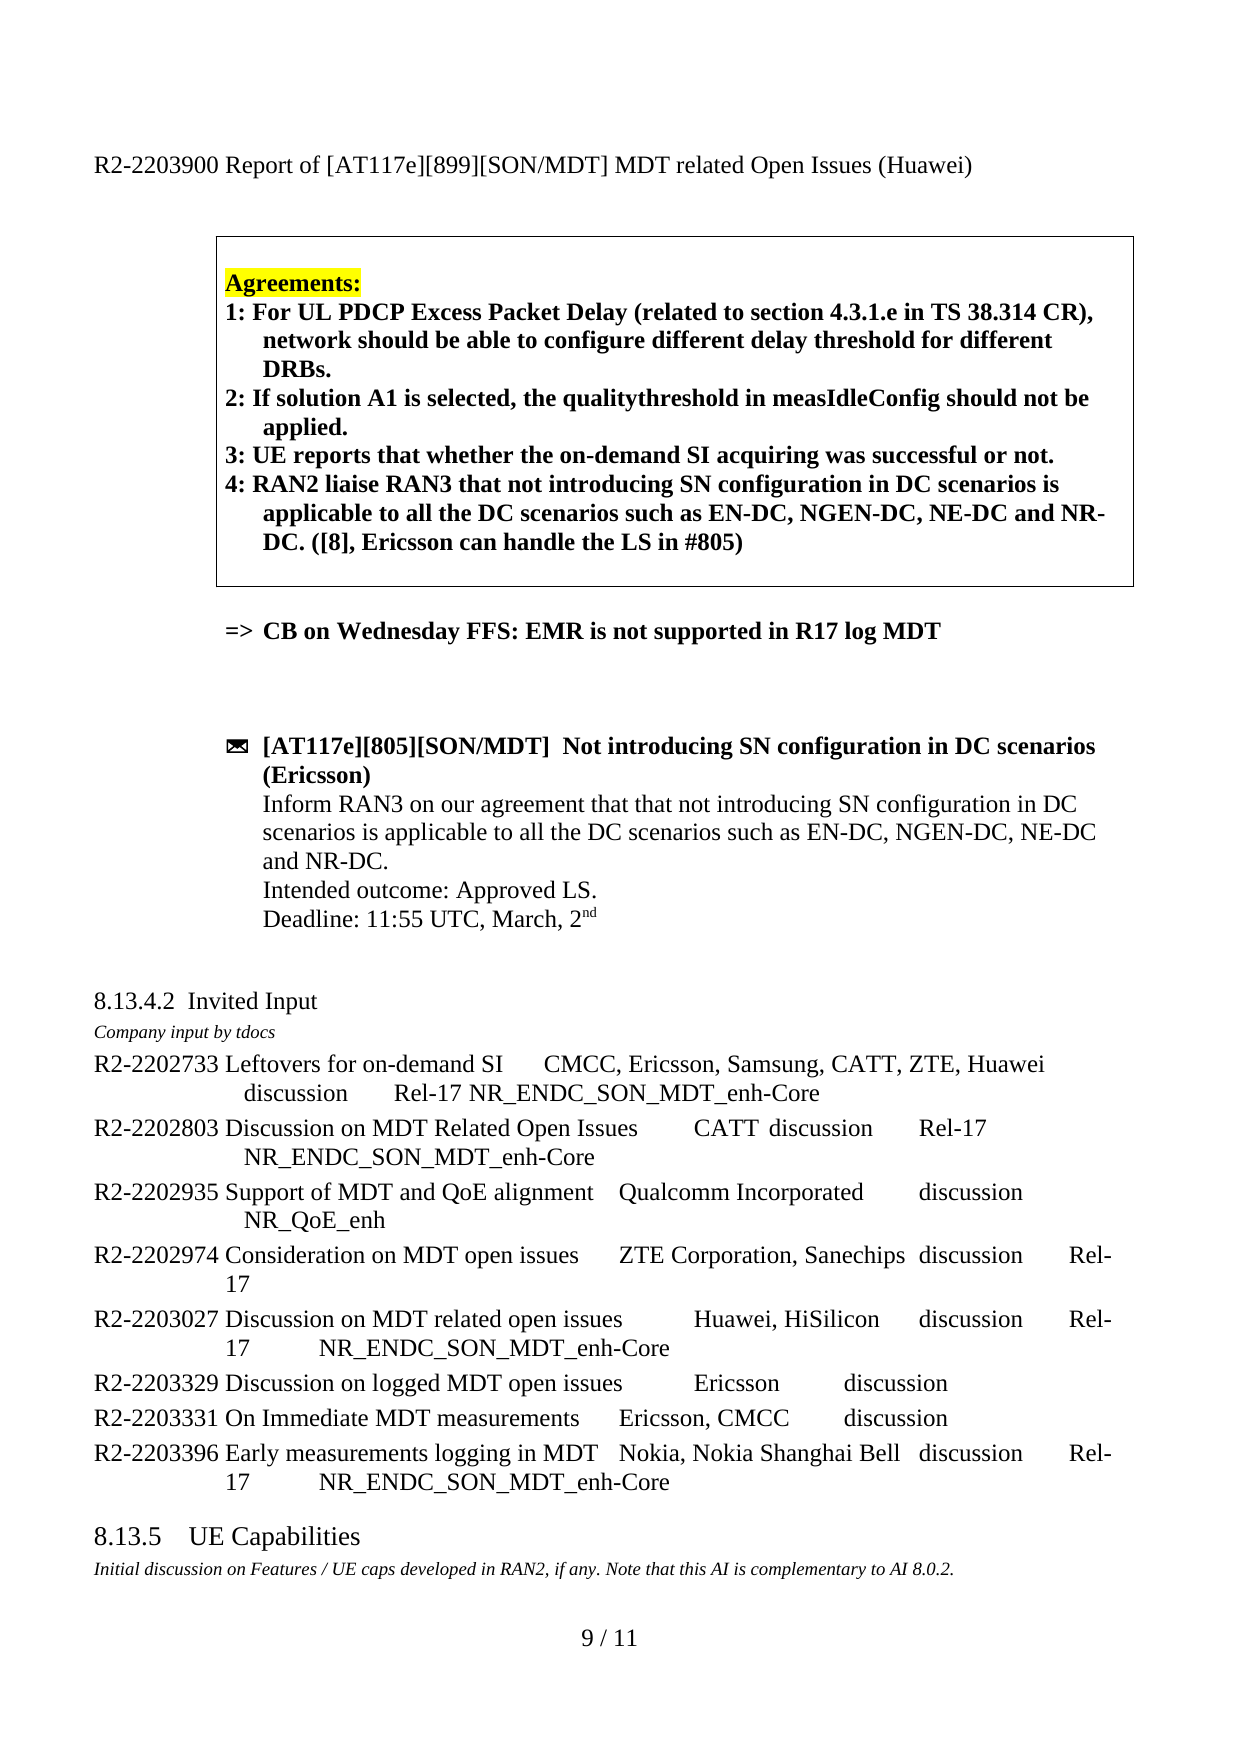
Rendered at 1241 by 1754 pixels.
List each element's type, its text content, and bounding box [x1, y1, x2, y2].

text 2: If solution A1 is selected, the qualitythreshold in measIdleConfig should not be applied. [217, 380, 1133, 437]
title R2-2203027 Discussion on MDT related open issues Huawei, HiSilicon discussion Rel-17 NR_ENDC_SON_MDT_enh-Core [94, 1304, 1125, 1362]
text 1: For UL PDCP Excess Packet Delay (related to section 4.3.1.e in TS 38.314 CR), network should be able to configure different delay threshold for different DRBs. [217, 294, 1133, 380]
text Agreements: [217, 265, 1133, 294]
text Intended outcome: Approved LS. [225, 875, 1125, 904]
title R2-2203396 Early measurements logging in MDT Nokia, Nokia Shanghai Bell discussion Rel-17 NR_ENDC_SON_MDT_enh-Core [94, 1438, 1125, 1495]
title R2-2202935 Support of MDT and QoE alignment Qualcomm Incorporated discussion NR_QoE_enh [94, 1177, 1125, 1234]
text Inform RAN3 on our agreement that that not introducing SN configuration in DC scenarios is applicable to all the DC scenarios such as EN-DC, NGEN-DC, NE-DC and NR-DC. [262, 789, 1125, 875]
subtitle 8.13.4.2 Invited Input [94, 986, 1125, 1015]
title R2-2202974 Consideration on MDT open issues ZTE Corporation, Sanechips discussion Rel-17 [94, 1240, 1125, 1298]
title R2-2202733 Leftovers for on-demand SI CMCC, Ericsson, Samsung, CATT, ZTE, Huawei discussion Rel-17 NR_ENDC_SON_MDT_enh-Core [94, 1049, 1125, 1107]
text => CB on Wednesday FFS: EMR is not supported in R17 log MDT [225, 616, 1125, 645]
title R2-2203331 On Immediate MDT measurements Ericsson, CMCC discussion [94, 1403, 1125, 1432]
text Initial discussion on Features / UE caps developed in RAN2, if any. Note that this AI is complementary to AI 8.0.2. [94, 1558, 1125, 1579]
subtitle 8.13.5 UE Capabilities [94, 1520, 1125, 1551]
title R2-2203900 Report of [AT117e][899][SON/MDT] MDT related Open Issues (Huawei) [94, 150, 1125, 179]
title R2-2202803 Discussion on MDT Related Open Issues CATT discussion Rel-17 NR_ENDC_SON_MDT_enh-Core [94, 1113, 1125, 1170]
text 3: UE reports that whether the on-demand SI acquiring was successful or not. [217, 437, 1133, 466]
text Deadline: 11:55 UTC, March, 2nd [225, 904, 1125, 932]
text Company input by tdocs [94, 1021, 1125, 1043]
text 4: RAN2 liaise RAN3 that not introducing SN configuration in DC scenarios is applicable to all the DC scenarios such as EN-DC, NGEN-DC, NE-DC and NR-DC. ([8], Ericsson can handle the LS in #805) [217, 466, 1133, 556]
title R2-2203329 Discussion on logged MDT open issues Ericsson discussion [94, 1368, 1125, 1397]
list [AT117e][805][SON/MDT] Not introducing SN configuration in DC scenarios (Ericsson) [225, 731, 1125, 789]
